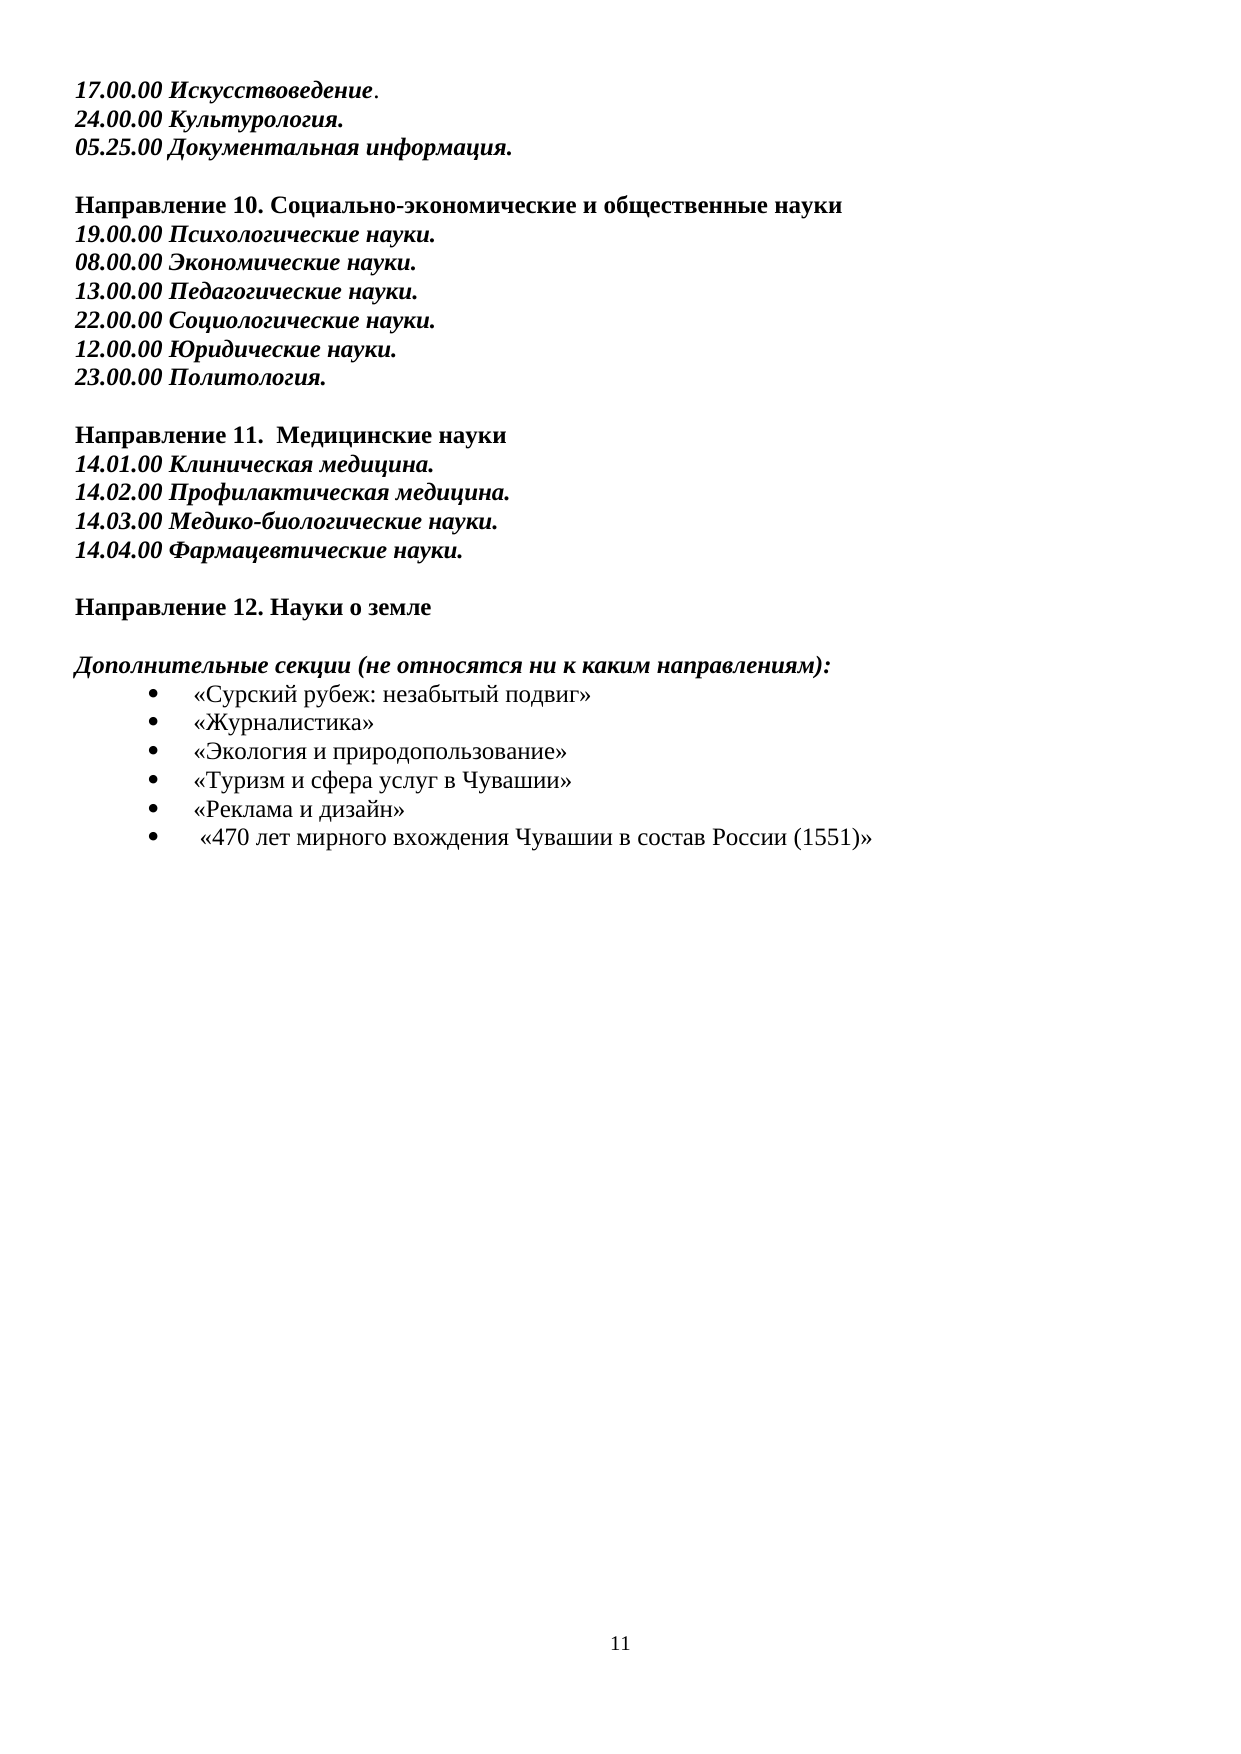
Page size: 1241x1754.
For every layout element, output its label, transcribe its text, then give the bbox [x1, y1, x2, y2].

text 24.00.00 Культурология. [75, 104, 1165, 132]
text 19.00.00 Психологические науки. [75, 219, 1165, 247]
text Направление 10. Социально-экономические и общественные науки [75, 190, 1165, 219]
text 22.00.00 Социологические науки. [75, 305, 1165, 334]
list «Туризм и сфера услуг в Чувашии» [75, 765, 1165, 794]
text 12.00.00 Юридические науки. [75, 334, 1165, 362]
text Направление 11. Медицинские науки [75, 420, 1165, 449]
list «Сурский рубеж: незабытый подвиг» [75, 679, 1165, 707]
text 17.00.00 Искусствоведение. [75, 75, 1165, 104]
text Направление 12. Науки о земле [75, 592, 1165, 621]
list «470 лет мирного вхождения Чувашии в состав России (1551)» [149, 822, 1165, 851]
text 14.02.00 Профилактическая медицина. [75, 477, 1165, 506]
list «Реклама и дизайн» [75, 794, 1165, 822]
text Дополнительные секции (не относятся ни к каким направлениям): [75, 650, 1165, 679]
list «Экология и природопользование» [75, 736, 1165, 765]
list «Журналистика» [75, 707, 1165, 736]
text 14.03.00 Медико-биологические науки. [75, 506, 1165, 535]
text 05.25.00 Документальная информация. [75, 132, 1165, 161]
text 14.01.00 Клиническая медицина. [75, 449, 1165, 477]
text 23.00.00 Политология. [75, 362, 1165, 391]
text 13.00.00 Педагогические науки. [75, 276, 1165, 305]
text 08.00.00 Экономические науки. [75, 247, 1165, 276]
text 14.04.00 Фармацевтические науки. [75, 535, 1165, 564]
